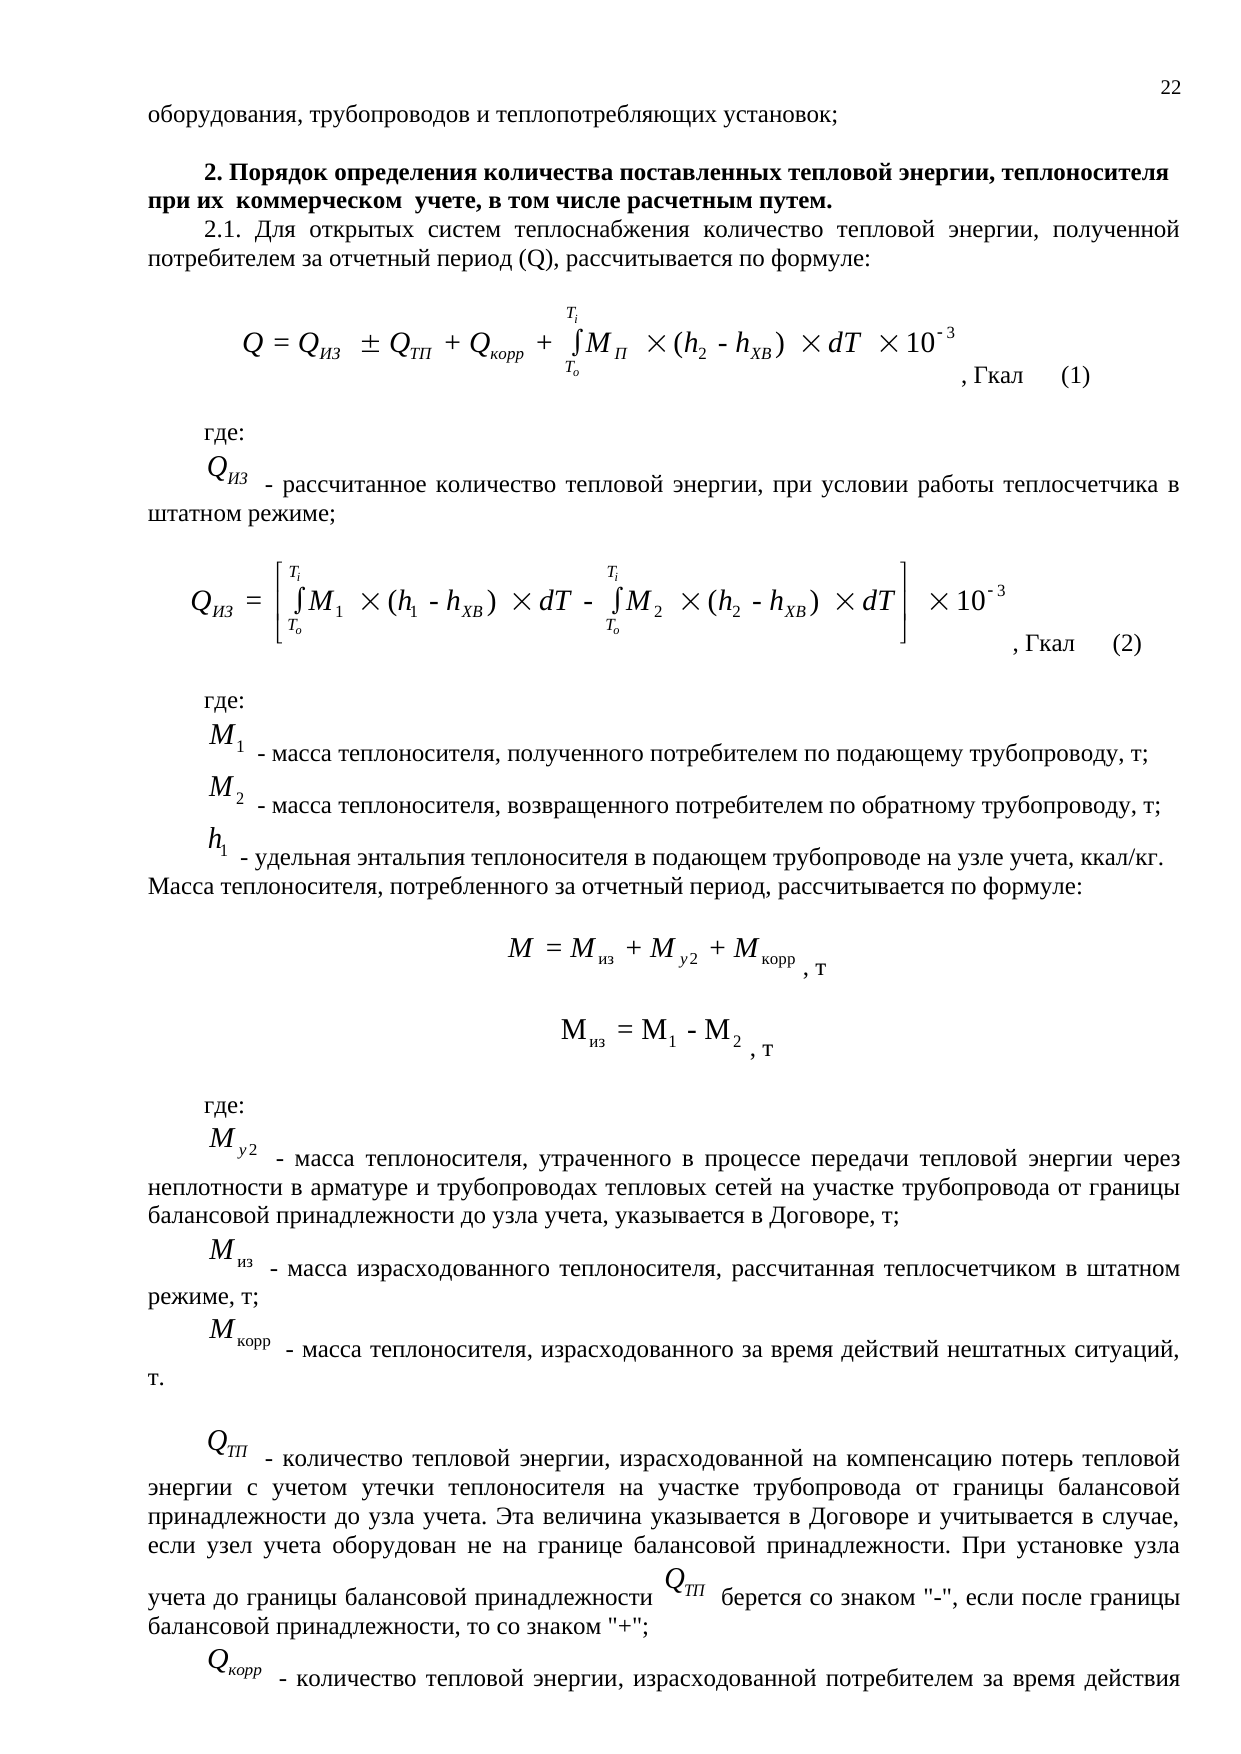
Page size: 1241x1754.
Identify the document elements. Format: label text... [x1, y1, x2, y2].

text - масса израсходованного теплоносителя, рассчитанная теплосчетчиком в штатном режиме, т; [148, 1229, 1181, 1310]
text , Гкал (1) [148, 300, 1181, 388]
text - количество тепловой энергии, израсходованной на компенсацию потерь тепловой энергии с учетом утечки теплоносителя на участке трубопровода от границы балансовой принадлежности до узла учета. Эта величина указывается в Договоре и учитывается в случае, если узел учета оборудован не на границе балансовой принадлежности. При установке узла учета до границы балансовой принадлежности берется со знаком "-", если после границы балансовой принадлежности, то со знаком "+"; [148, 1420, 1181, 1639]
text 2. Порядок определения количества поставленных тепловой энергии, теплоносителя при их коммерческом учете, в том числе расчетным путем. [148, 157, 1181, 214]
text - рассчитанное количество тепловой энергии, при условии работы теплосчетчика в штатном режиме; [148, 446, 1181, 527]
text - масса теплоносителя, утраченного в процессе передачи тепловой энергии через неплотности в арматуре и трубопроводах тепловых сетей на участке трубопровода от границы балансовой принадлежности до узла учета, указывается в Договоре, т; [148, 1119, 1181, 1229]
text где: [148, 1091, 1181, 1119]
text - удельная энтальпия теплоносителя в подающем трубопроводе на узле учета, ккал/кг. [148, 819, 1181, 871]
text , т [148, 1009, 1181, 1062]
text , т [148, 928, 1181, 981]
text где: [148, 685, 1181, 714]
text где: [148, 417, 1181, 446]
text Масса теплоносителя, потребленного за отчетный период, рассчитывается по формуле: [148, 871, 1181, 900]
text 2.1. Для открытых систем теплоснабжения количество тепловой энергии, полученной потребителем за отчетный период (Q), рассчитывается по формуле: [148, 214, 1181, 272]
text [148, 99, 1181, 128]
text - масса теплоносителя, возвращенного потребителем по обратному трубопроводу, т; [148, 766, 1181, 819]
text - масса теплоносителя, израсходованного за время действий нештатных ситуаций, т. [148, 1310, 1181, 1391]
text , Гкал (2) [148, 556, 1181, 657]
text - масса теплоносителя, полученного потребителем по подающему трубопроводу, т; [148, 714, 1181, 766]
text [148, 1639, 1181, 1692]
